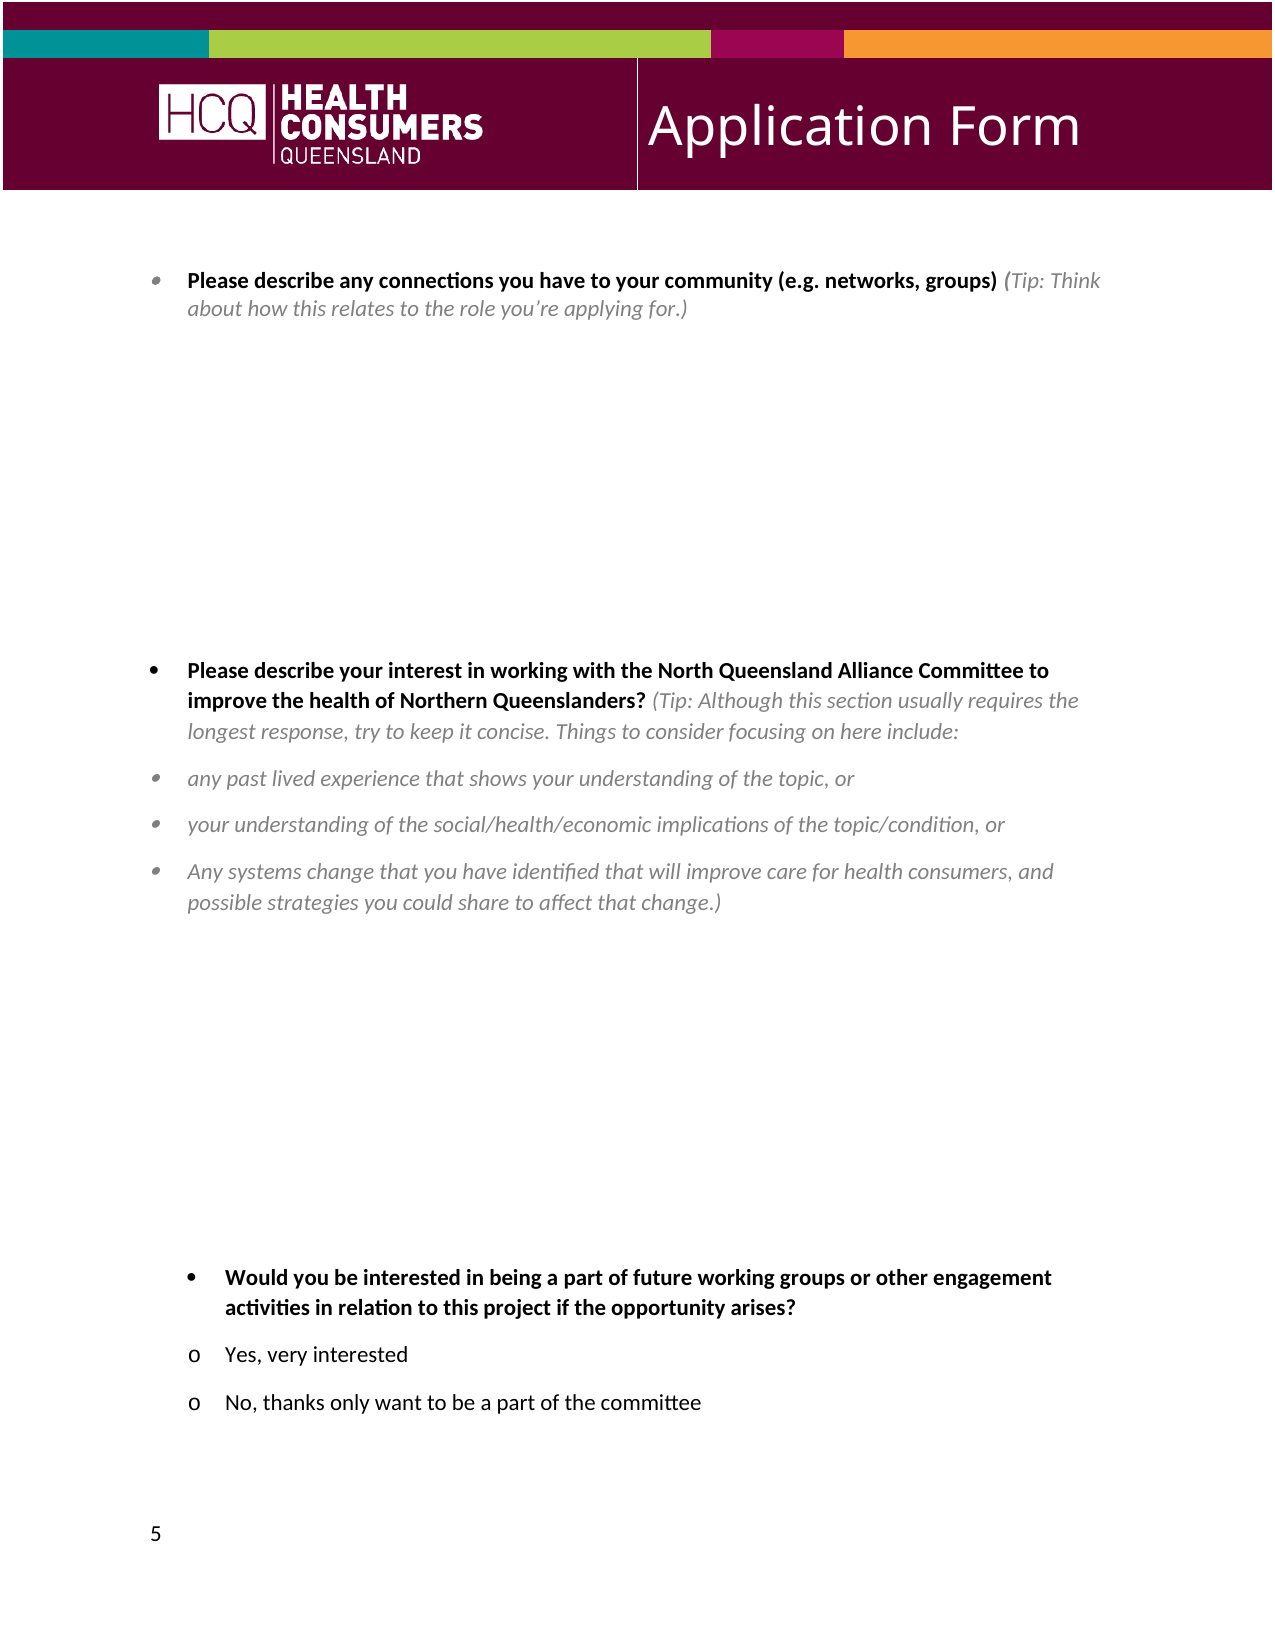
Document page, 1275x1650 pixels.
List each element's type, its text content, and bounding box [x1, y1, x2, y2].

list Please describe your interest in working with the North Queensland Alliance Committee to improve the health of Northern Queenslanders? (Tip: Although this section usually requires the longest response, try to keep it concise. Things to consider focusing on here include: [150, 656, 1125, 745]
list your understanding of the social/health/economic implications of the topic/condition, or [150, 811, 1125, 839]
list any past lived experience that shows your understanding of the topic, or [150, 764, 1125, 792]
list Would you be interested in being a part of future working groups or other engagement activities in relation to this project if the opportunity arises? [187, 1263, 1125, 1321]
picture [156, 83, 484, 166]
list No, thanks only want to be a part of the committee [187, 1388, 1125, 1417]
list Please describe any connections you have to your community (e.g. networks, groups) (Tip: Think about how this relates to the role you’re applying for.) [150, 266, 1112, 322]
list Any systems change that you have identified that will improve care for health consumers, and possible strategies you could share to affect that change.) [150, 857, 1125, 916]
list Yes, very interested [187, 1340, 1125, 1369]
